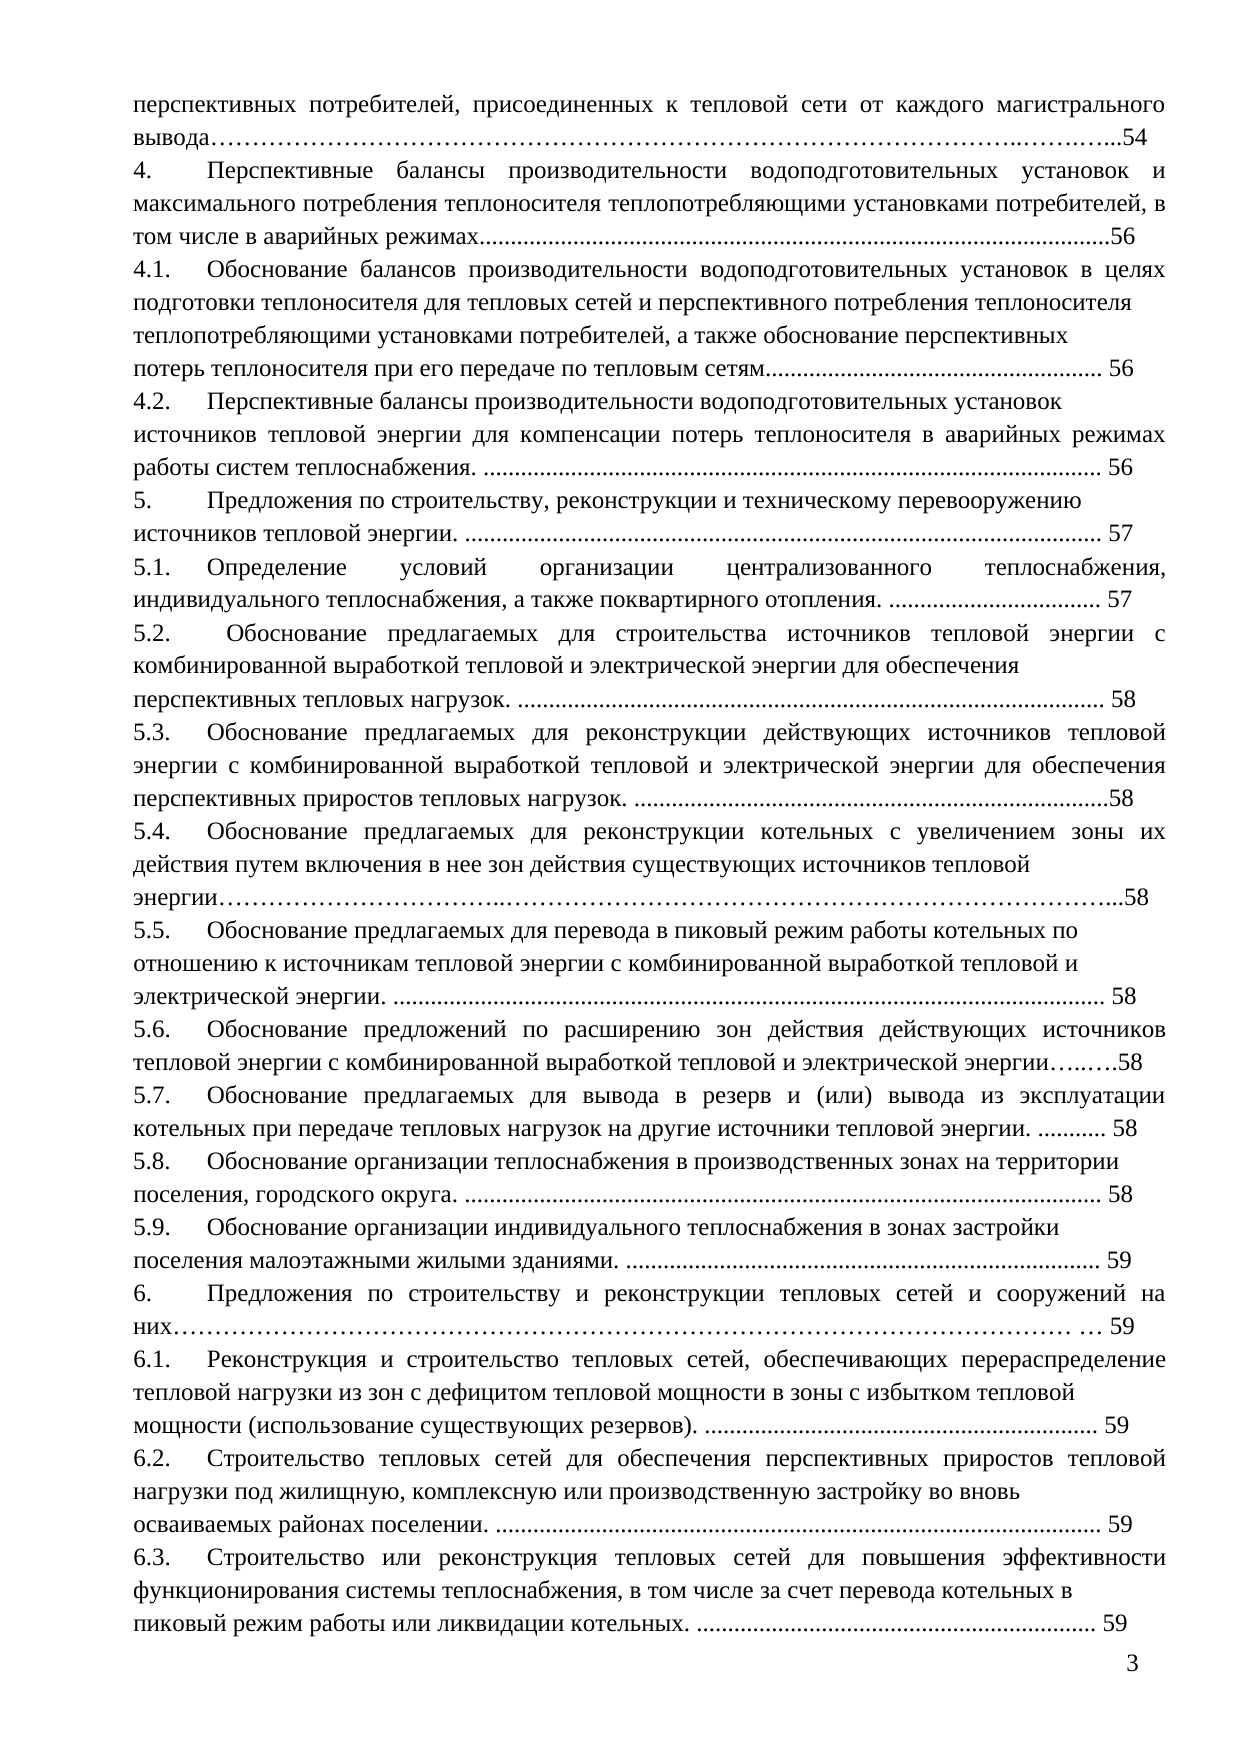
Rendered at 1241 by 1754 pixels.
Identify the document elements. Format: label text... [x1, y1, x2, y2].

text пиковый режим работы или ликвидации котельных. ................................................................ 59 [133, 1608, 1167, 1637]
text перспективных тепловых нагрузок. .............................................................................................. 58 [133, 684, 1167, 712]
list Обоснование организации индивидуального теплоснабжения в зонах застройки [133, 1212, 1167, 1241]
list Обоснование организации теплоснабжения в производственных зонах на территории [133, 1146, 1167, 1175]
text источников тепловой энергии для компенсации потерь теплоносителя в аварийных режимах работы систем теплоснабжения. ................................................................................................... 56 [133, 419, 1167, 481]
list Перспективные балансы производительности водоподготовительных установок [133, 386, 1167, 415]
list Предложения по строительству, реконструкции и техническому перевооружению [133, 486, 1167, 514]
list Обоснование предложений по расширению зон действия действующих источников тепловой энергии с комбинированной выработкой тепловой и электрической энергии…..….58 [133, 1014, 1167, 1076]
list Предложения по строительству и реконструкции тепловых сетей и сооружений на них……………………………………………………………………………………………… … 59 [133, 1278, 1167, 1340]
text теплопотребляющими установками потребителей, а также обоснование перспективных [133, 320, 1167, 349]
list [133, 89, 1167, 150]
text поселения малоэтажными жилыми зданиями. ............................................................................ 59 [133, 1245, 1167, 1274]
text электрической энергии. .................................................................................................................. 58 [133, 981, 1167, 1009]
list Определение условий организации централизованного теплоснабжения, индивидуального теплоснабжения, а также поквартирного отопления. .................................. 57 [133, 552, 1167, 613]
list Обоснование предлагаемых для реконструкции котельных с увеличением зоны их действия путем включения в нее зон действия существующих источников тепловой [133, 816, 1167, 877]
list Обоснование предлагаемых для вывода в резерв и (или) вывода из эксплуатации котельных при передаче тепловых нагрузок на другие источники тепловой энергии. ........... 58 [133, 1080, 1167, 1142]
list Строительство тепловых сетей для обеспечения перспективных приростов тепловой нагрузки под жилищную, комплексную или производственную застройку во вновь [133, 1443, 1167, 1505]
text поселения, городского округа. ...................................................................................................... 58 [133, 1179, 1167, 1208]
list Перспективные балансы производительности водоподготовительных установок и максимального потребления теплоносителя теплопотребляющими установками потребителей, в том числе в аварийных режимах.....................................................................................................56 [133, 155, 1167, 250]
list Строительство или реконструкция тепловых сетей для повышения эффективности функционирования системы теплоснабжения, в том числе за счет перевода котельных в [133, 1542, 1167, 1604]
list Обоснование балансов производительности водоподготовительных установок в целях подготовки теплоносителя для тепловых сетей и перспективного потребления теплоносителя [133, 254, 1167, 316]
text мощности (использование существующих резервов). ............................................................... 59 [133, 1410, 1167, 1439]
text потерь теплоносителя при его передаче по тепловым сетям...................................................... 56 [133, 353, 1167, 382]
list Обоснование предлагаемых для строительства источников тепловой энергии с комбинированной выработкой тепловой и электрической энергии для обеспечения [133, 618, 1167, 679]
text энергии……………………………..………………………………………………………………...58 [133, 882, 1167, 911]
list Обоснование предлагаемых для перевода в пиковый режим работы котельных по [133, 915, 1167, 943]
text осваиваемых районах поселении. ................................................................................................. 59 [133, 1509, 1167, 1538]
list Реконструкция и строительство тепловых сетей, обеспечивающих перераспределение тепловой нагрузки из зон с дефицитом тепловой мощности в зоны с избытком тепловой [133, 1344, 1167, 1406]
text источников тепловой энергии. ...................................................................................................... 57 [133, 518, 1167, 547]
text отношению к источникам тепловой энергии с комбинированной выработкой тепловой и [133, 948, 1167, 977]
list Обоснование предлагаемых для реконструкции действующих источников тепловой энергии с комбинированной выработкой тепловой и электрической энергии для обеспечения перспективных приростов тепловых нагрузок. ............................................................................58 [133, 717, 1167, 811]
